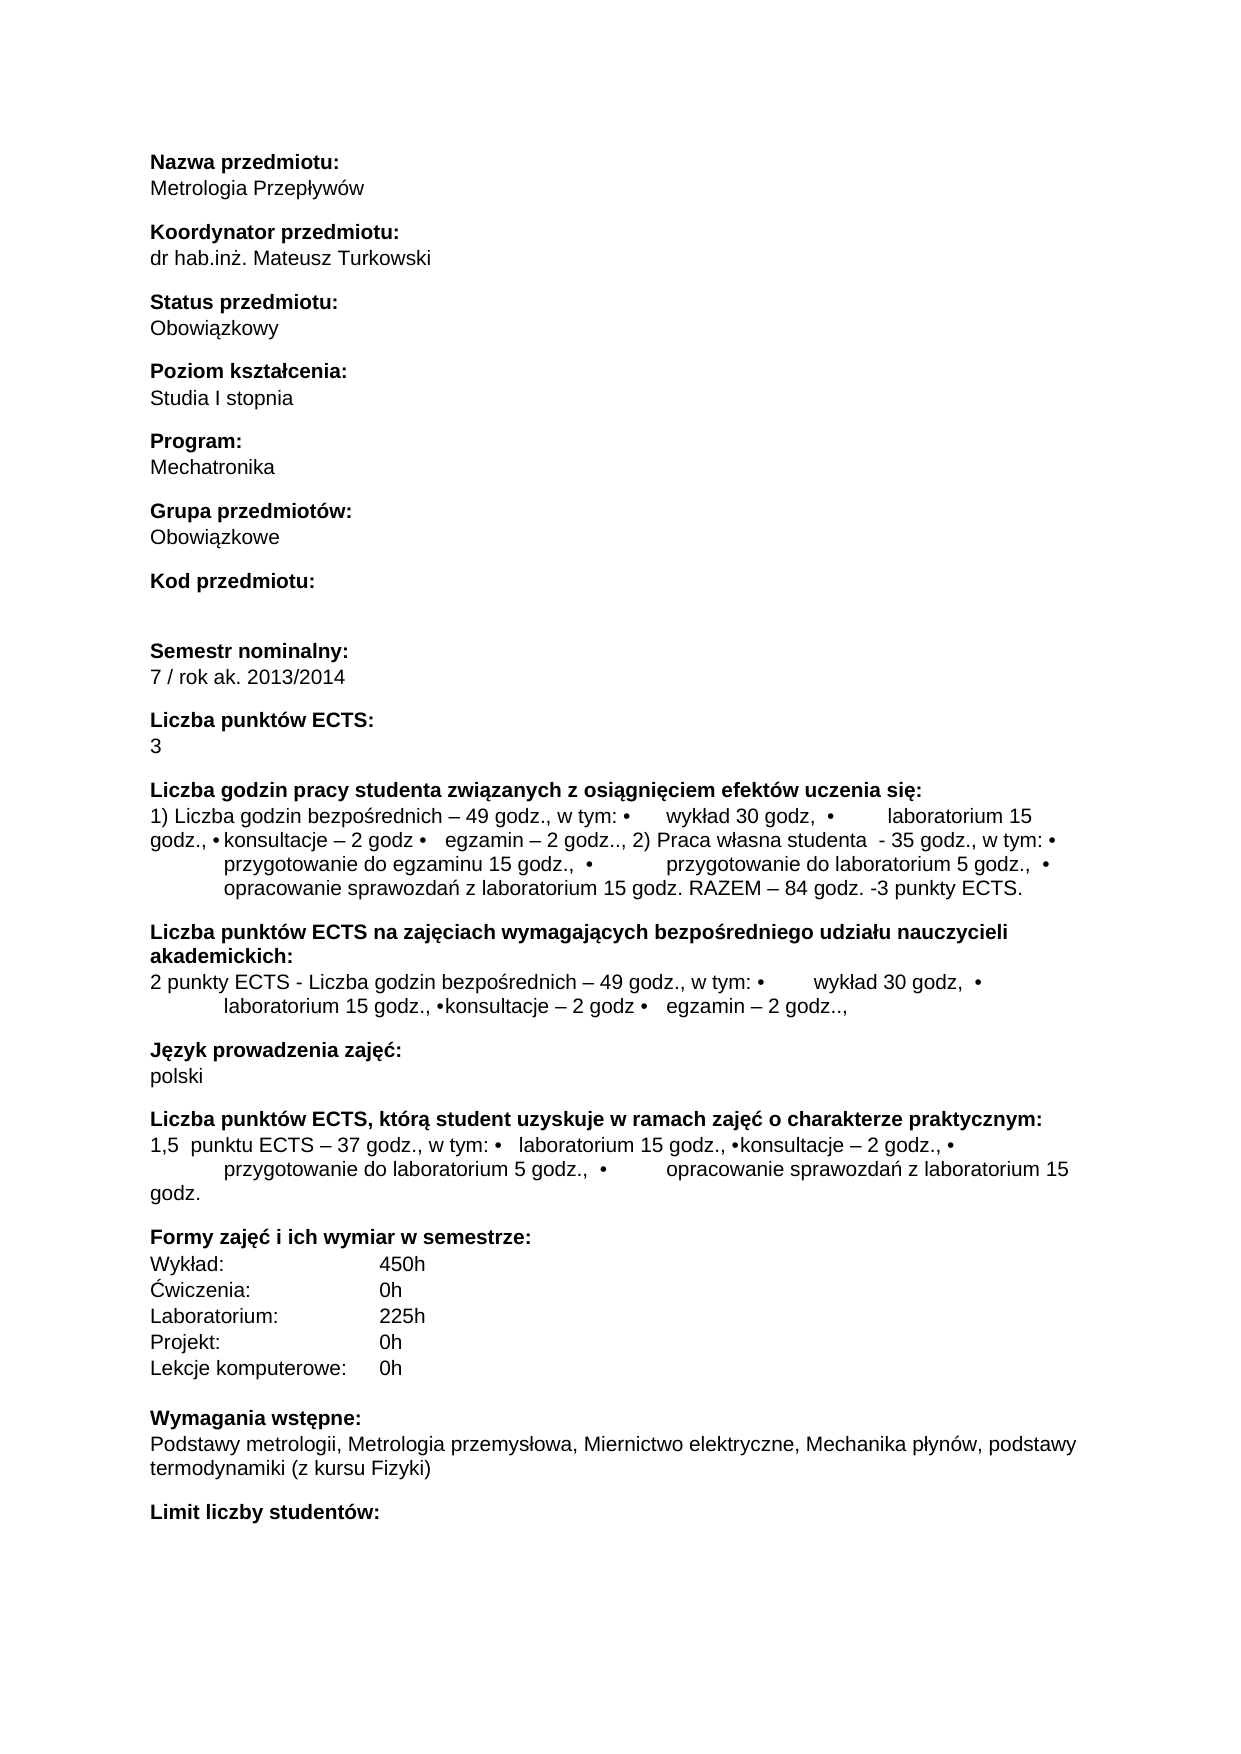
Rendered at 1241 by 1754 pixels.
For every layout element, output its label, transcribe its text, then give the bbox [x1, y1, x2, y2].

text Status przedmiotu: [150, 289, 1090, 313]
table_cell Laboratorium: [140, 1304, 367, 1328]
text 2 punkty ECTS - Liczba godzin bezpośrednich – 49 godz., w tym: • wykład 30 godz, • laboratorium 15 godz., • konsultacje – 2 godz • egzamin – 2 godz.., [150, 970, 1090, 1018]
text Metrologia Przepływów [150, 176, 1090, 200]
text 7 / rok ak. 2013/2014 [150, 664, 1090, 688]
text Liczba godzin pracy studenta związanych z osiągnięciem efektów uczenia się: [150, 778, 1090, 802]
text Liczba punktów ECTS na zajęciach wymagających bezpośredniego udziału nauczycieli akademickich: [150, 920, 1090, 968]
text dr hab.inż. Mateusz Turkowski [150, 246, 1090, 270]
table_cell Projekt: [140, 1330, 367, 1354]
table_cell Lekcje komputerowe: [140, 1356, 367, 1380]
text Mechatronika [150, 455, 1090, 479]
text Poziom kształcenia: [150, 359, 1090, 383]
table_header 450h [369, 1252, 597, 1276]
table_cell 0h [369, 1328, 597, 1354]
text Kod przedmiotu: [150, 569, 1090, 593]
table_cell 0h [369, 1354, 597, 1380]
text 1,5 punktu ECTS – 37 godz., w tym: • laboratorium 15 godz., • konsultacje – 2 godz., • przygotowanie do laboratorium 5 godz., • opracowanie sprawozdań z laboratorium 15 godz. [150, 1133, 1090, 1205]
text Program: [150, 429, 1090, 453]
text Obowiązkowy [150, 316, 1090, 339]
text Formy zajęć i ich wymiar w semestrze: [150, 1225, 1090, 1249]
table_cell 0h [369, 1276, 597, 1302]
text Liczba punktów ECTS, którą student uzyskuje w ramach zajęć o charakterze praktycznym: [150, 1107, 1090, 1131]
text Język prowadzenia zajęć: [150, 1037, 1090, 1061]
text Studia I stopnia [150, 385, 1090, 409]
table_header Wykład: [140, 1252, 367, 1276]
text Grupa przedmiotów: [150, 499, 1090, 523]
text Limit liczby studentów: [150, 1499, 1090, 1523]
text 1) Liczba godzin bezpośrednich – 49 godz., w tym: • wykład 30 godz, • laboratorium 15 godz., • konsultacje – 2 godz • egzamin – 2 godz.., 2) Praca własna studenta - 35 godz., w tym: • przygotowanie do egzaminu 15 godz., • przygotowanie do laboratorium 5 godz., • opracowanie sprawozdań z laboratorium 15 godz. RAZEM – 84 godz. -3 punkty ECTS. [150, 804, 1090, 900]
text Podstawy metrologii, Metrologia przemysłowa, Miernictwo elektryczne, Mechanika płynów, podstawy termodynamiki (z kursu Fizyki) [150, 1432, 1090, 1480]
text 3 [150, 734, 1090, 758]
text Liczba punktów ECTS: [150, 708, 1090, 732]
table_cell Ćwiczenia: [140, 1278, 367, 1302]
text Obowiązkowe [150, 525, 1090, 549]
table_cell 225h [369, 1302, 597, 1328]
text Nazwa przedmiotu: [150, 150, 1090, 174]
text Semestr nominalny: [150, 638, 1090, 662]
text Koordynator przedmiotu: [150, 220, 1090, 244]
text Wymagania wstępne: [150, 1406, 1090, 1430]
text polski [150, 1063, 1090, 1087]
